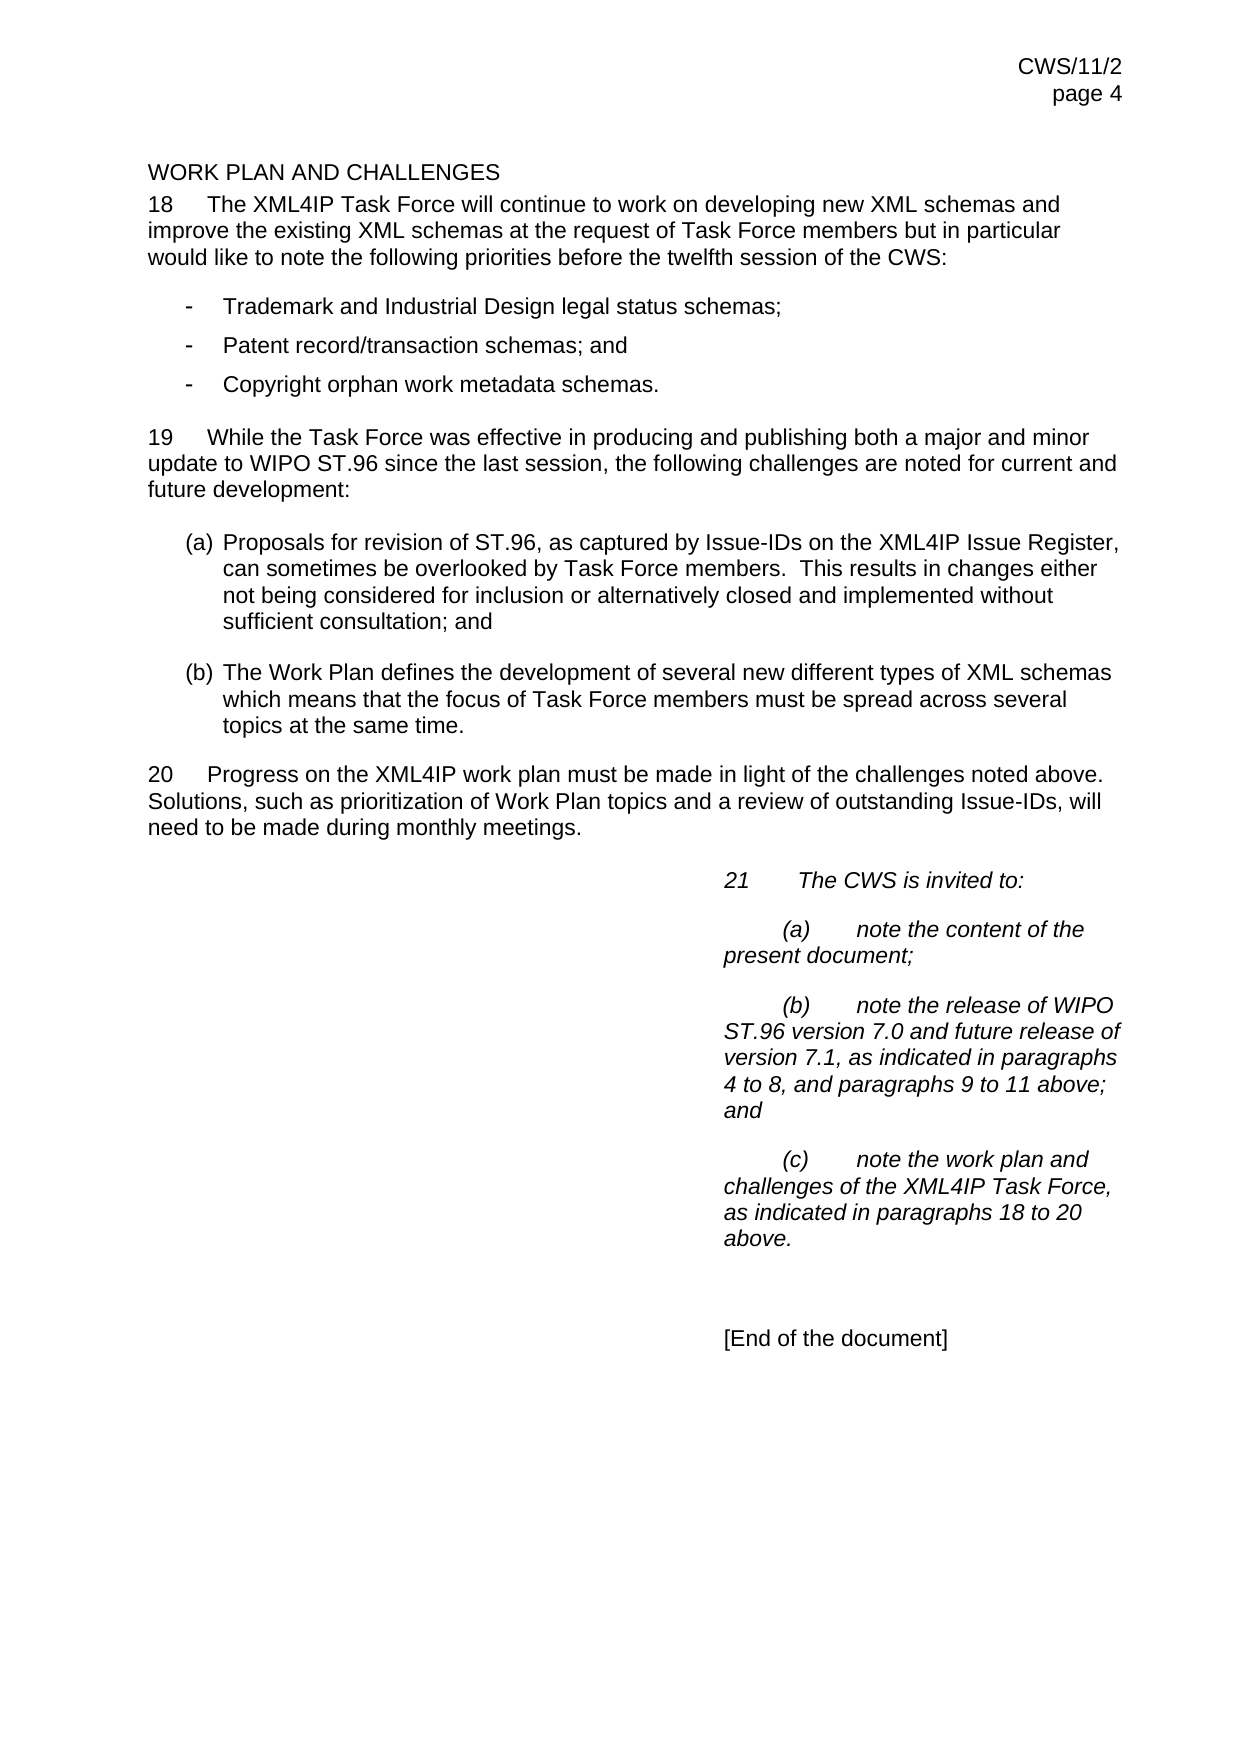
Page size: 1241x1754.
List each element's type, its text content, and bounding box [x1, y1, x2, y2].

list Progress on the XML4IP work plan must be made in light of the challenges noted above. Solutions, such as prioritization of Work Plan topics and a review of outstanding Issue-IDs, will need to be made during monthly meetings. [148, 761, 1122, 840]
list While the Task Force was effective in producing and publishing both a major and minor update to WIPO ST.96 since the last session, the following challenges are noted for current and future development: [148, 423, 1122, 503]
subtitle Work plan and Challenges [148, 158, 1122, 185]
list Proposals for revision of ST.96, as captured by Issue-IDs on the XML4IP Issue Register, can sometimes be overlooked by Task Force members. This results in changes either not being considered for inclusion or alternatively closed and implemented without sufficient consultation; and [185, 529, 1122, 634]
list Copyright orphan work metadata schemas. [185, 371, 1122, 397]
list Patent record/transaction schemas; and [185, 332, 1122, 358]
text The CWS is invited to: [724, 867, 1122, 893]
list note the content of the present document; [724, 916, 1122, 969]
text The XML4IP Task Force will continue to work on developing new XML schemas and improve the existing XML schemas at the request of Task Force members but in particular would like to note the following priorities before the twelfth session of the CWS: [148, 191, 1122, 270]
list Trademark and Industrial Design legal status schemas; [185, 293, 1122, 319]
list note the release of WIPO ST.96 version 7.0 and future release of version 7.1, as indicated in paragraphs 4 to 8, and paragraphs 9 to 11 above; and [724, 992, 1122, 1123]
list The Work Plan defines the development of several new different types of XML schemas which means that the focus of Task Force members must be spread across several topics at the same time. [185, 659, 1122, 738]
text [End of the document] [724, 1324, 1122, 1351]
list note the work plan and challenges of the XML4IP Task Force, as indicated in paragraphs 18 to 20 above. [724, 1146, 1122, 1252]
